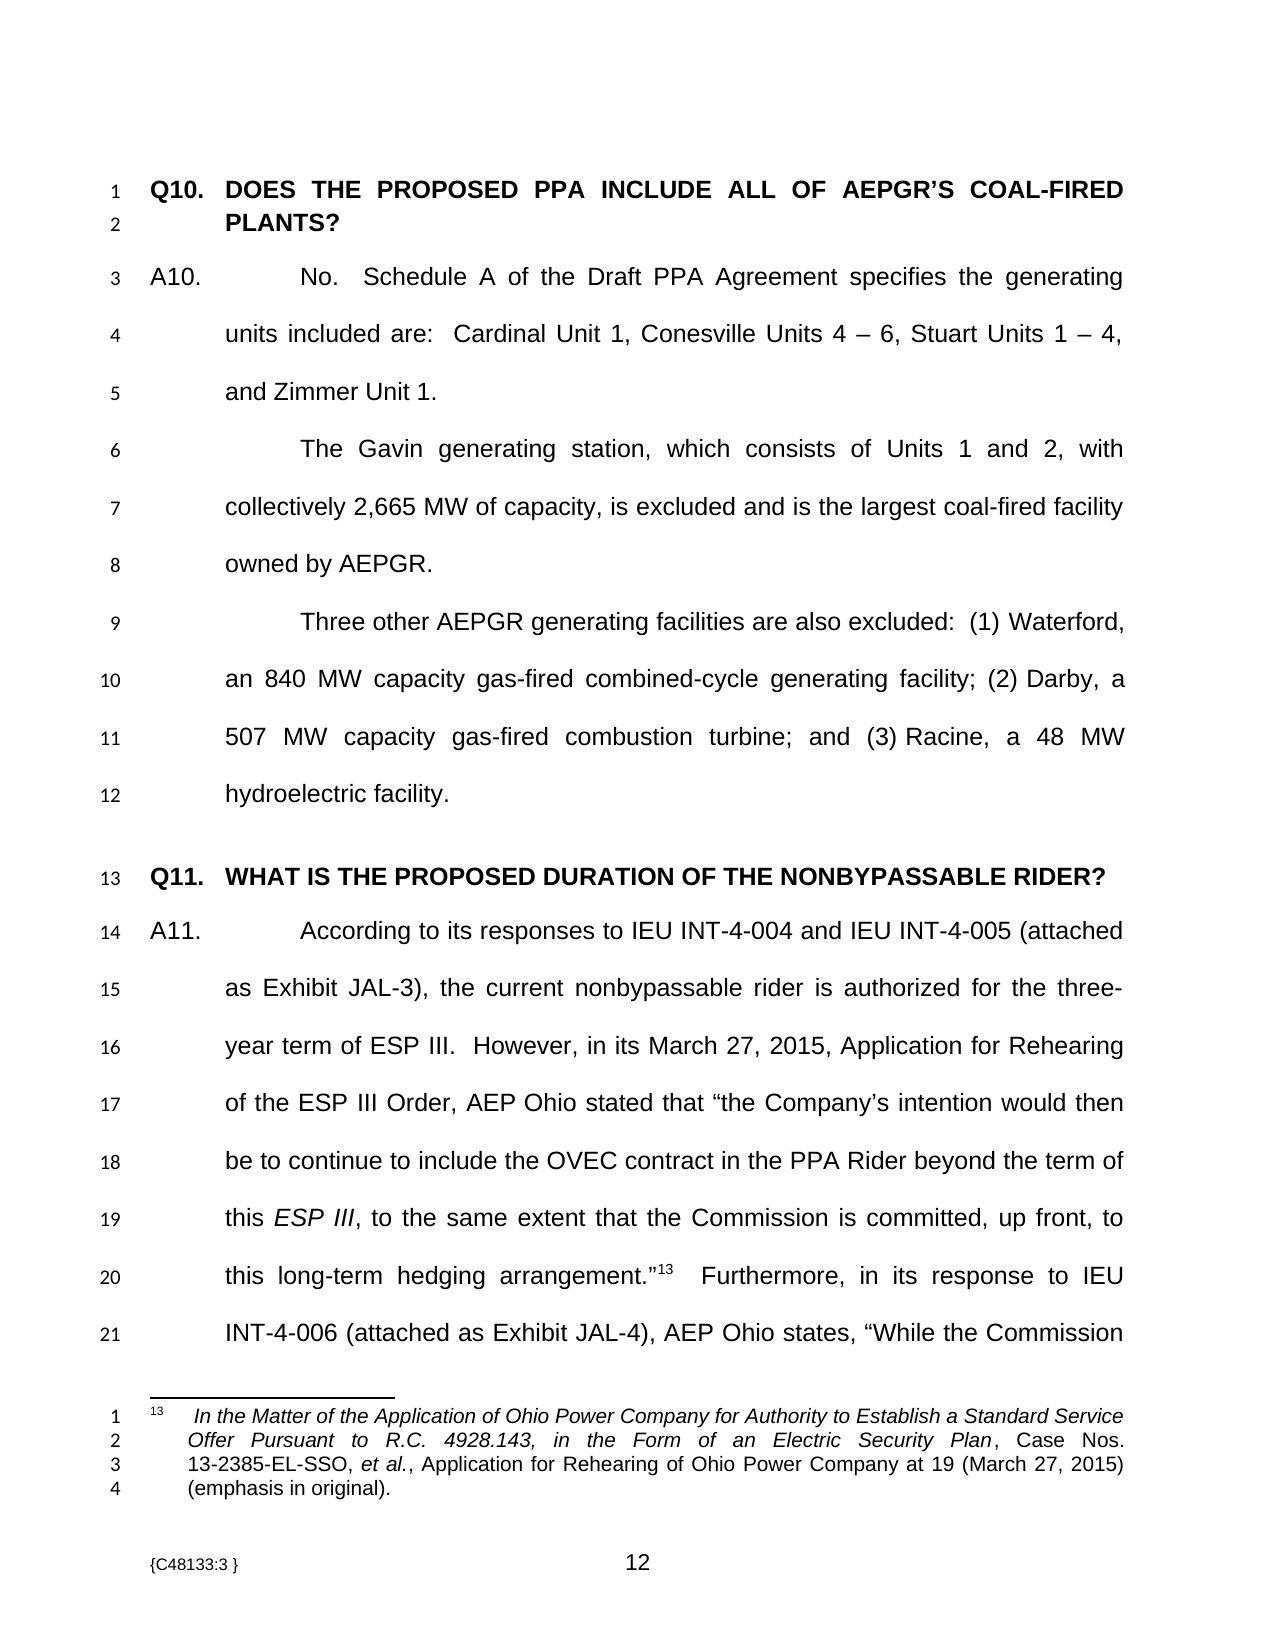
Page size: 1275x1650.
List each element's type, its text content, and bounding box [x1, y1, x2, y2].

text Three other AEPGR generating facilities are also excluded: (1) Waterford, an 840 MW capacity gas-fired combined-cycle generating facility; (2) Darby, a 507 MW capacity gas-fired combustion turbine; and (3) Racine, a 48 MW hydroelectric facility. [150, 607, 1125, 808]
text A10. No. Schedule A of the Draft PPA Agreement specifies the generating units included are: Cardinal Unit 1, Conesville Units 4 – 6, Stuart Units 1 – 4, and Zimmer Unit 1. [150, 262, 1125, 406]
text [150, 916, 1125, 1347]
text Q11. what is the proposed duration of the nonbypassable rider? [150, 862, 1125, 891]
text Q10. does the proposed ppa include all of aepgr’s coal-fired plants? [150, 175, 1125, 237]
text The Gavin generating station, which consists of Units 1 and 2, with collectively 2,665 MW of capacity, is excluded and is the largest coal-fired facility owned by AEPGR. [150, 434, 1125, 578]
